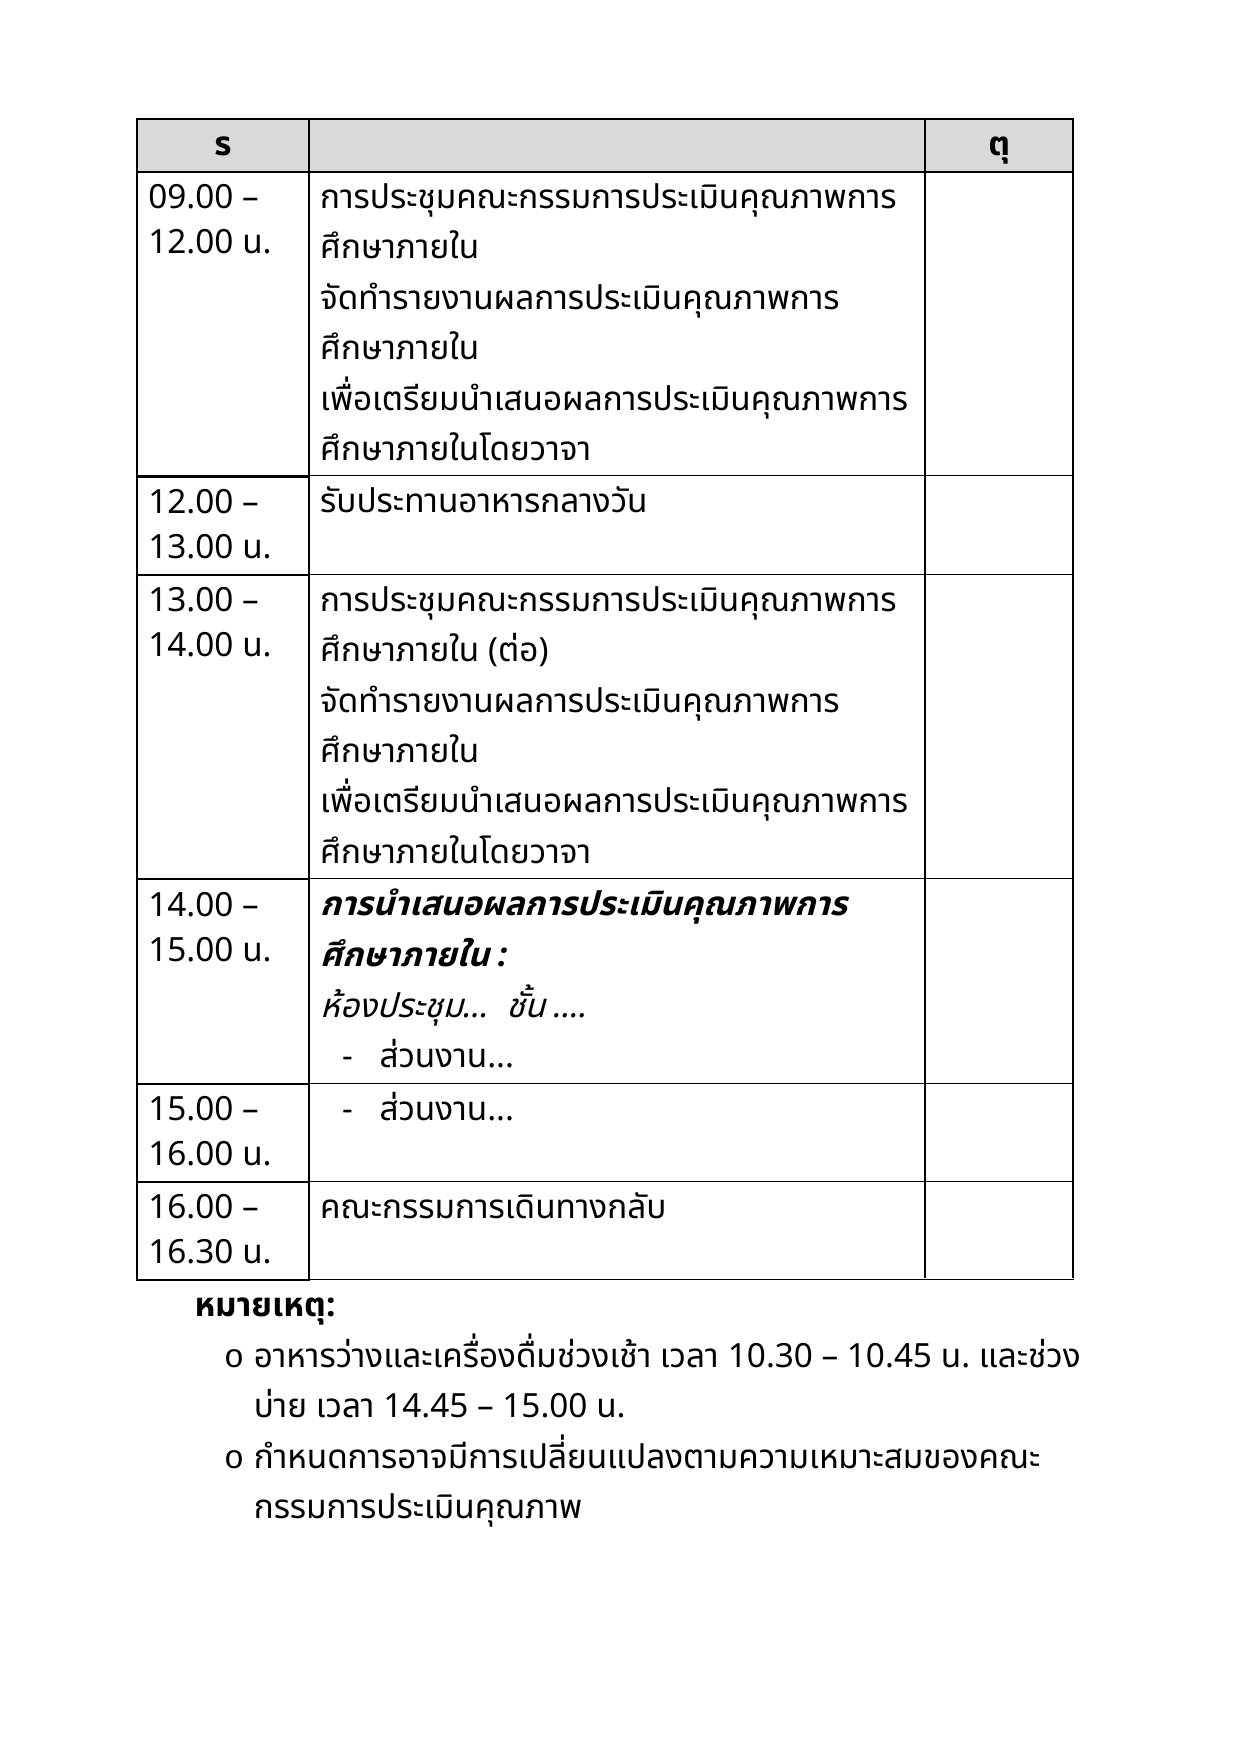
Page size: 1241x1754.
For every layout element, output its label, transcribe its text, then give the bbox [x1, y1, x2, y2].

table_cell 16.00 – 16.30 น. [138, 1183, 308, 1279]
table_cell การประชุมคณะกรรมการประเมินคุณภาพการศึกษาภายใน (ต่อ) จัดทำรายงานผลการประเมินคุณภาพการศึกษาภายใน เพื่อเตรียมนำเสนอผลการประเมินคุณภาพการศึกษาภายในโดยวาจา [310, 575, 924, 878]
list กำหนดการอาจมีการเปลี่ยนแปลงตามความเหมาะสมของคณะกรรมการประเมินคุณภาพ [224, 1433, 1090, 1534]
table_cell [926, 1084, 1072, 1181]
table_cell [926, 879, 1072, 1083]
table_cell กำหนดการ [138, 120, 308, 171]
table_cell 14.00 – 15.00 น. [138, 880, 308, 1083]
table_cell ส่วนงาน... [310, 1084, 924, 1181]
table_cell 09.00 – 12.00 น. [138, 173, 308, 475]
table_cell รับประทานอาหารกลางวัน [310, 476, 924, 573]
table_cell [926, 575, 1072, 878]
table_cell 15.00 – 16.00 น. [138, 1085, 308, 1181]
table_cell 12.00 – 13.00 น. [138, 478, 308, 573]
text หมายเหตุ: [194, 1281, 1090, 1332]
table_cell 13.00 – 14.00 น. [138, 576, 308, 878]
table_cell การประชุมคณะกรรมการประเมินคุณภาพการศึกษาภายใน จัดทำรายงานผลการประเมินคุณภาพการศึกษาภายใน เพื่อเตรียมนำเสนอผลการประเมินคุณภาพการศึกษาภายในโดยวาจา [310, 173, 924, 475]
table_cell การนำเสนอผลการประเมินคุณภาพการศึกษาภายใน : ห้องประชุม... ชั้น .... ส่วนงาน... [310, 879, 924, 1083]
table_cell กิจกรรม [310, 120, 924, 171]
table_cell [926, 476, 1072, 573]
table_cell [926, 173, 1072, 475]
list อาหารว่างและเครื่องดื่มช่วงเช้า เวลา 10.30 – 10.45 น. และช่วงบ่าย เวลา 14.45 – 15.00 น. [224, 1332, 1110, 1433]
table_cell [925, 1182, 1073, 1279]
table_cell หมายเหตุ [926, 120, 1072, 171]
table_cell คณะกรรมการเดินทางกลับ [310, 1182, 925, 1279]
